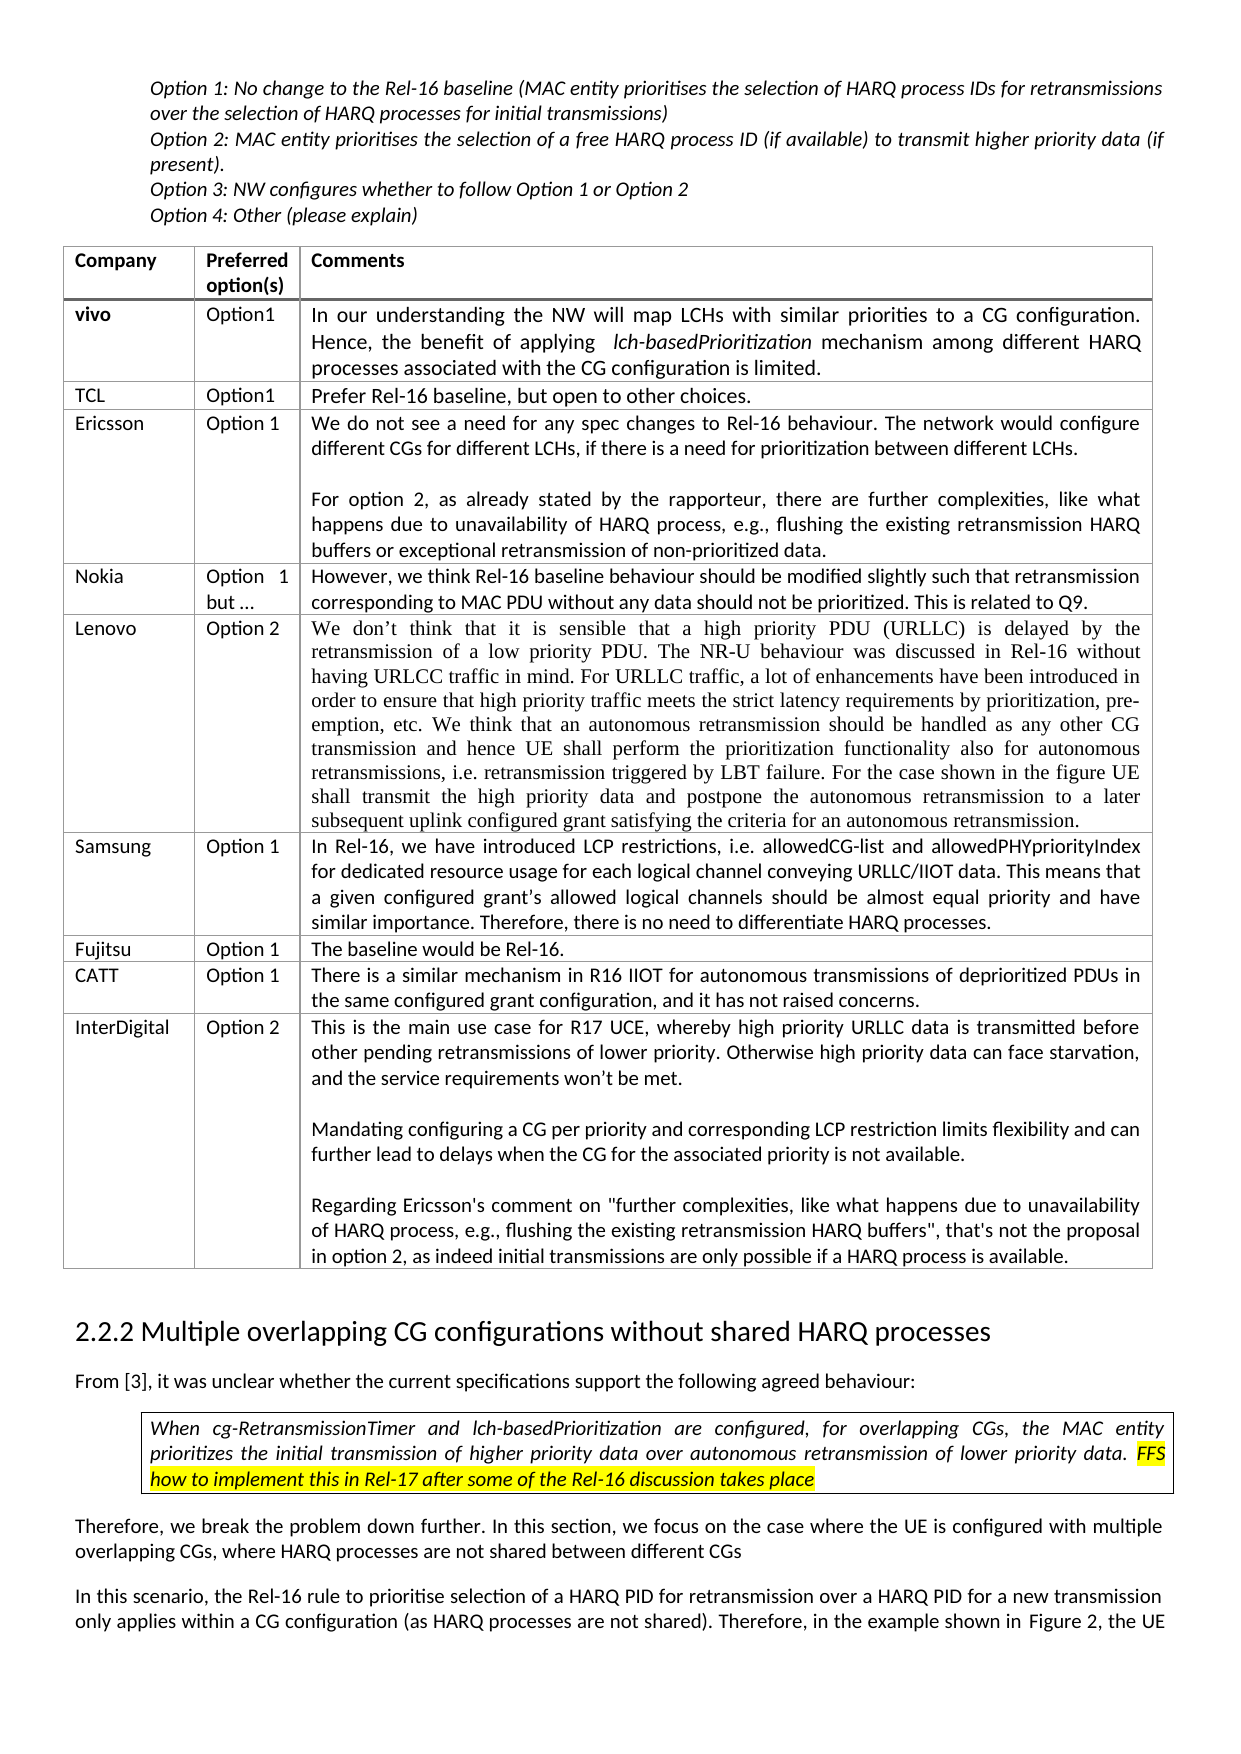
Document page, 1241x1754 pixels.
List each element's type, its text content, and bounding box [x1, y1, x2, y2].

table_cell Option 1 [195, 833, 299, 935]
table_cell Prefer Rel-16 baseline, but open to other choices. [301, 382, 1152, 409]
table_cell In our understanding the NW will map LCHs with similar priorities to a CG configuration. Hence, the benefit of applying lch-basedPrioritization mechanism among different HARQ processes associated with the CG configuration is limited. [301, 301, 1152, 381]
table_cell Option 2 [195, 615, 299, 832]
table_cell Option 1 [195, 962, 299, 1013]
table_cell Option 2 [195, 1014, 299, 1268]
table_cell vivo [64, 301, 194, 381]
table_cell This is the main use case for R17 UCE, whereby high priority URLLC data is transmitted before other pending retransmissions of lower priority. Otherwise high priority data can face starvation, and the service requirements won’t be met. Mandating configuring a CG per priority and corresponding LCP restriction limits flexibility and can further lead to delays when the CG for the associated priority is not available. Regarding Ericsson's comment on "further complexities, like what happens due to unavailability of HARQ process, e.g., flushing the existing retransmission HARQ buffers", that's not the proposal in option 2, as indeed initial transmissions are only possible if a HARQ process is available. [301, 1014, 1152, 1268]
table_cell TCL [64, 382, 194, 409]
table_cell Option 1 [195, 410, 299, 562]
table_cell Nokia [64, 564, 194, 614]
table_cell Ericsson [64, 410, 194, 562]
table_cell There is a similar mechanism in R16 IIOT for autonomous transmissions of deprioritized PDUs in the same configured grant configuration, and it has not raised concerns. [301, 962, 1152, 1013]
table_cell The baseline would be Rel-16. [301, 936, 1152, 961]
table_cell We do not see a need for any spec changes to Rel-16 behaviour. The network would configure different CGs for different LCHs, if there is a need for prioritization between different LCHs. For option 2, as already stated by the rapporteur, there are further complexities, like what happens due to unavailability of HARQ process, e.g., flushing the existing retransmission HARQ buffers or exceptional retransmission of non-prioritized data. [301, 410, 1152, 562]
text From [3], it was unclear whether the current specifications support the following agreed behaviour: [75, 1368, 1165, 1393]
text Option 4: Other (please explain) [150, 202, 1165, 227]
table_cell We don’t think that it is sensible that a high priority PDU (URLLC) is delayed by the retransmission of a low priority PDU. The NR-U behaviour was discussed in Rel-16 without having URLCC traffic in mind. For URLLC traffic, a lot of enhancements have been introduced in order to ensure that high priority traffic meets the strict latency requirements by prioritization, pre-emption, etc. We think that an autonomous retransmission should be handled as any other CG transmission and hence UE shall perform the prioritization functionality also for autonomous retransmissions, i.e. retransmission triggered by LBT failure. For the case shown in the figure UE shall transmit the high priority data and postpone the autonomous retransmission to a later subsequent uplink configured grant satisfying the criteria for an autonomous retransmission. [301, 615, 1152, 832]
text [75, 1583, 1165, 1634]
table_cell However, we think Rel-16 baseline behaviour should be modified slightly such that retransmission corresponding to MAC PDU without any data should not be prioritized. This is related to Q9. [301, 564, 1152, 614]
subtitle 2.2.2 Multiple overlapping CG configurations without shared HARQ processes [75, 1313, 1165, 1349]
text Option 1: No change to the Rel-16 baseline (MAC entity prioritises the selection of HARQ process IDs for retransmissions over the selection of HARQ processes for initial transmissions) [150, 75, 1165, 126]
table_cell In Rel-16, we have introduced LCP restrictions, i.e. allowedCG-list and allowedPHYpriorityIndex for dedicated resource usage for each logical channel conveying URLLC/IIOT data. This means that a given configured grant’s allowed logical channels should be almost equal priority and have similar importance. Therefore, there is no need to differentiate HARQ processes. [301, 833, 1152, 935]
table_cell Option1 [195, 382, 299, 409]
text Option 2: MAC entity prioritises the selection of a free HARQ process ID (if available) to transmit higher priority data (if present). [150, 126, 1165, 177]
text Option 3: NW configures whether to follow Option 1 or Option 2 [150, 177, 1165, 202]
table_cell Option 1 [195, 936, 299, 961]
table_cell Lenovo [64, 615, 194, 832]
table_cell Fujitsu [64, 936, 194, 961]
table_cell InterDigital [64, 1014, 194, 1268]
table_cell Option1 [195, 301, 299, 381]
text Therefore, we break the problem down further. In this section, we focus on the case where the UE is configured with multiple overlapping CGs, where HARQ processes are not shared between different CGs [75, 1513, 1165, 1564]
table_cell CATT [64, 962, 194, 1013]
table_header Preferred option(s) [195, 247, 299, 298]
table_cell Samsung [64, 833, 194, 935]
table_header Company [64, 247, 194, 298]
text When cg-RetransmissionTimer and lch-basedPrioritization are configured, for overlapping CGs, the MAC entity prioritizes the initial transmission of higher priority data over autonomous retransmission of lower priority data. FFS how to implement this in Rel-17 after some of the Rel-16 discussion takes place [142, 1413, 1173, 1493]
table_header Comments [301, 247, 1152, 298]
table_cell Option 1 but … [195, 564, 299, 614]
